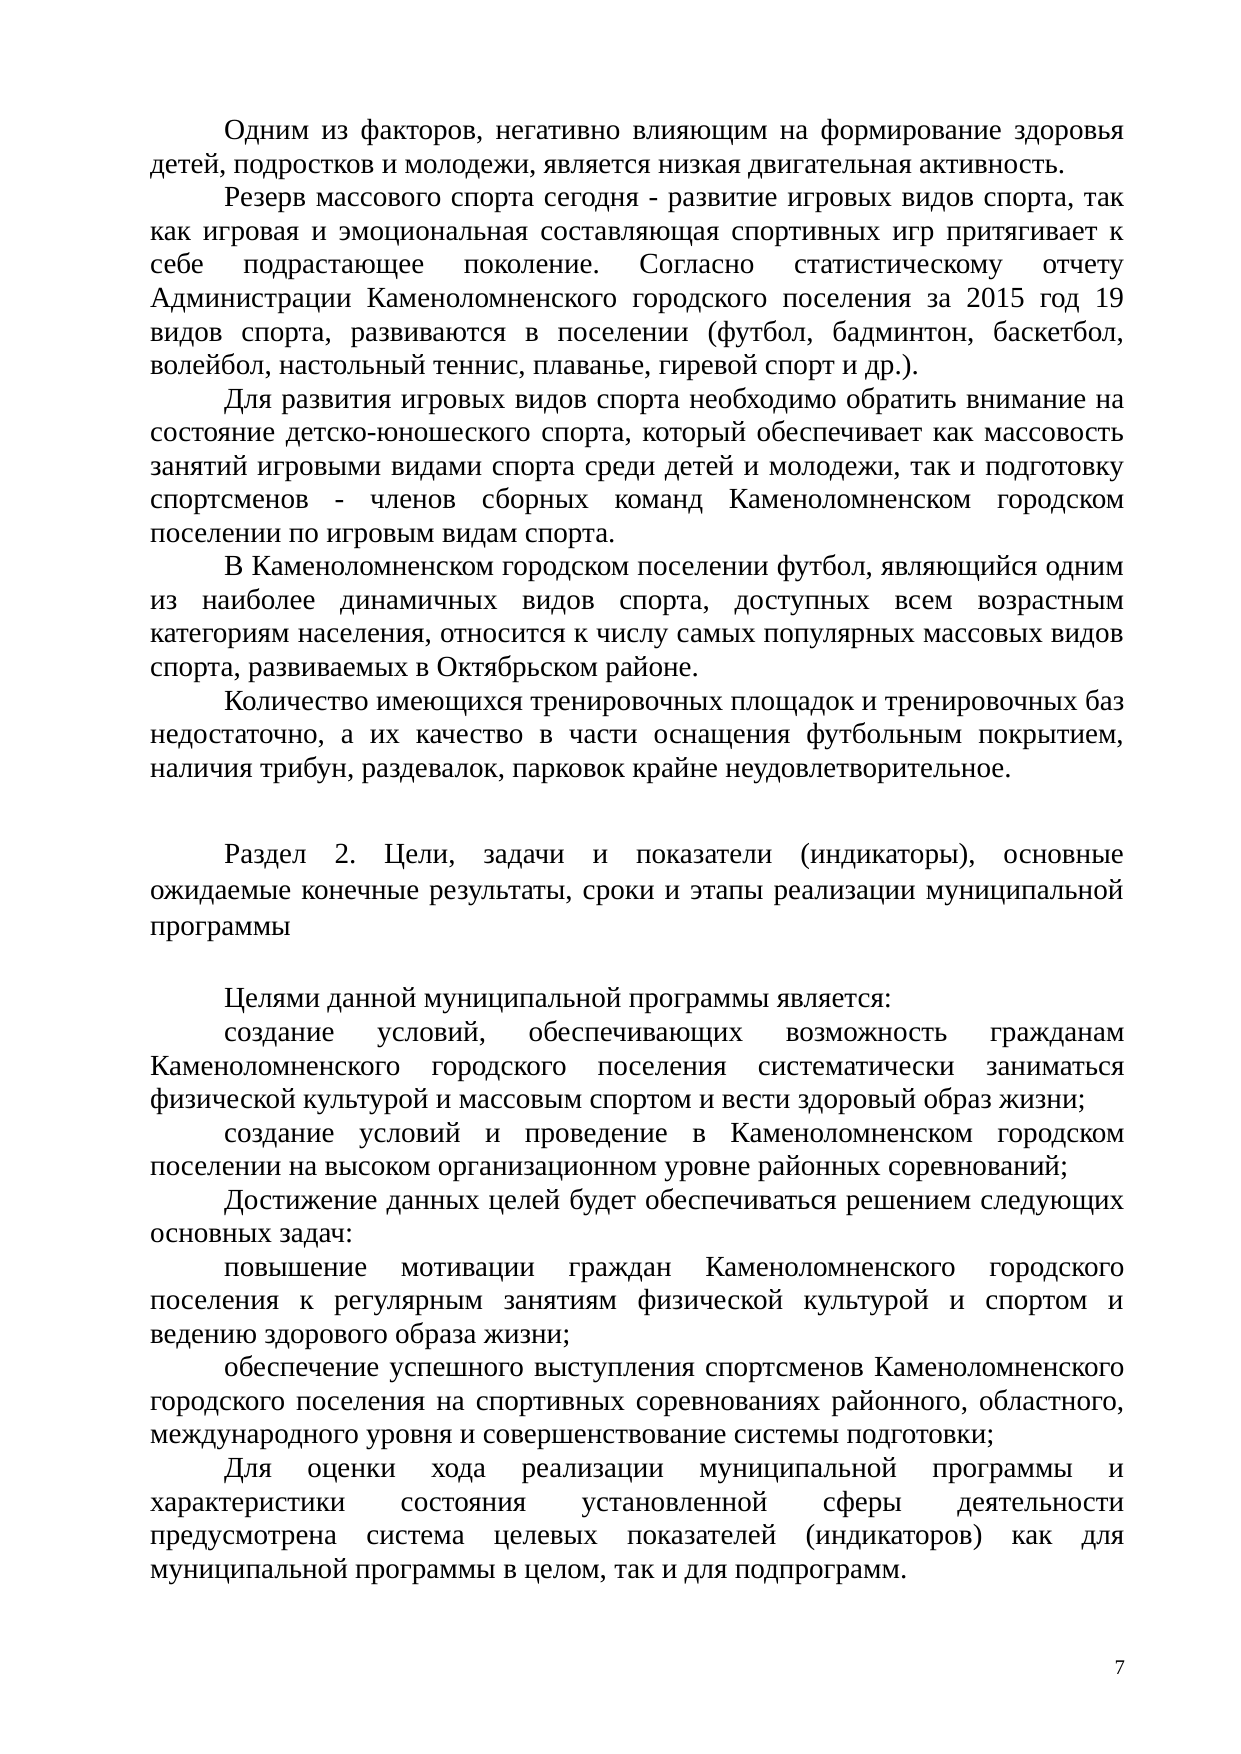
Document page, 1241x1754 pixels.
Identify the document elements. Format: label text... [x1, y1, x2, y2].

text В Каменоломненском городском поселении футбол, являющийся одним из наиболее динамичных видов спорта, доступных всем возрастным категориям населения, относится к числу самых популярных массовых видов спорта, развиваемых в Октябрьском районе. [150, 548, 1125, 683]
text создание условий, обеспечивающих возможность гражданам Каменоломненского городского поселения систематически заниматься физической культурой и массовым спортом и вести здоровый образ жизни; [150, 1014, 1125, 1115]
text Достижение данных целей будет обеспечиваться решением следующих основных задач: [150, 1182, 1125, 1249]
text Одним из факторов, негативно влияющим на формирование здоровья детей, подростков и молодежи, является низкая двигательная активность. [150, 112, 1125, 179]
text повышение мотивации граждан Каменоломненского городского поселения к регулярным занятиям физической культурой и спортом и ведению здорового образа жизни; [150, 1249, 1125, 1349]
text Количество имеющихся тренировочных площадок и тренировочных баз недостаточно, а их качество в части оснащения футбольным покрытием, наличия трибун, раздевалок, парковок крайне неудовлетворительное. [150, 683, 1125, 783]
text Раздел 2. Цели, задачи и показатели (индикаторы), основные ожидаемые конечные результаты, сроки и этапы реализации муниципальной программы [150, 836, 1125, 942]
text Для развития игровых видов спорта необходимо обратить внимание на состояние детско-юношеского спорта, который обеспечивает как массовость занятий игровыми видами спорта среди детей и молодежи, так и подготовку спортсменов - членов сборных команд Каменоломненском городском поселении по игровым видам спорта. [150, 381, 1125, 548]
text Для оценки хода реализации муниципальной программы и характеристики состояния установленной сферы деятельности предусмотрена система целевых показателей (индикаторов) как для муниципальной программы в целом, так и для подпрограмм. [150, 1450, 1125, 1584]
text Резерв массового спорта сегодня - развитие игровых видов спорта, так как игровая и эмоциональная составляющая спортивных игр притягивает к себе подрастающее поколение. Согласно статистическому отчету Администрации Каменоломненского городского поселения за 2015 год 19 видов спорта, развиваются в поселении (футбол, бадминтон, баскетбол, волейбол, настольный теннис, плаванье, гиревой спорт и др.). [150, 179, 1125, 381]
text создание условий и проведение в Каменоломненском городском поселении на высоком организационном уровне районных соревнований; [150, 1115, 1125, 1182]
text обеспечение успешного выступления спортсменов Каменоломненского городского поселения на спортивных соревнованиях районного, областного, международного уровня и совершенствование системы подготовки; [150, 1349, 1125, 1450]
text Целями данной муниципальной программы является: [150, 981, 1125, 1014]
